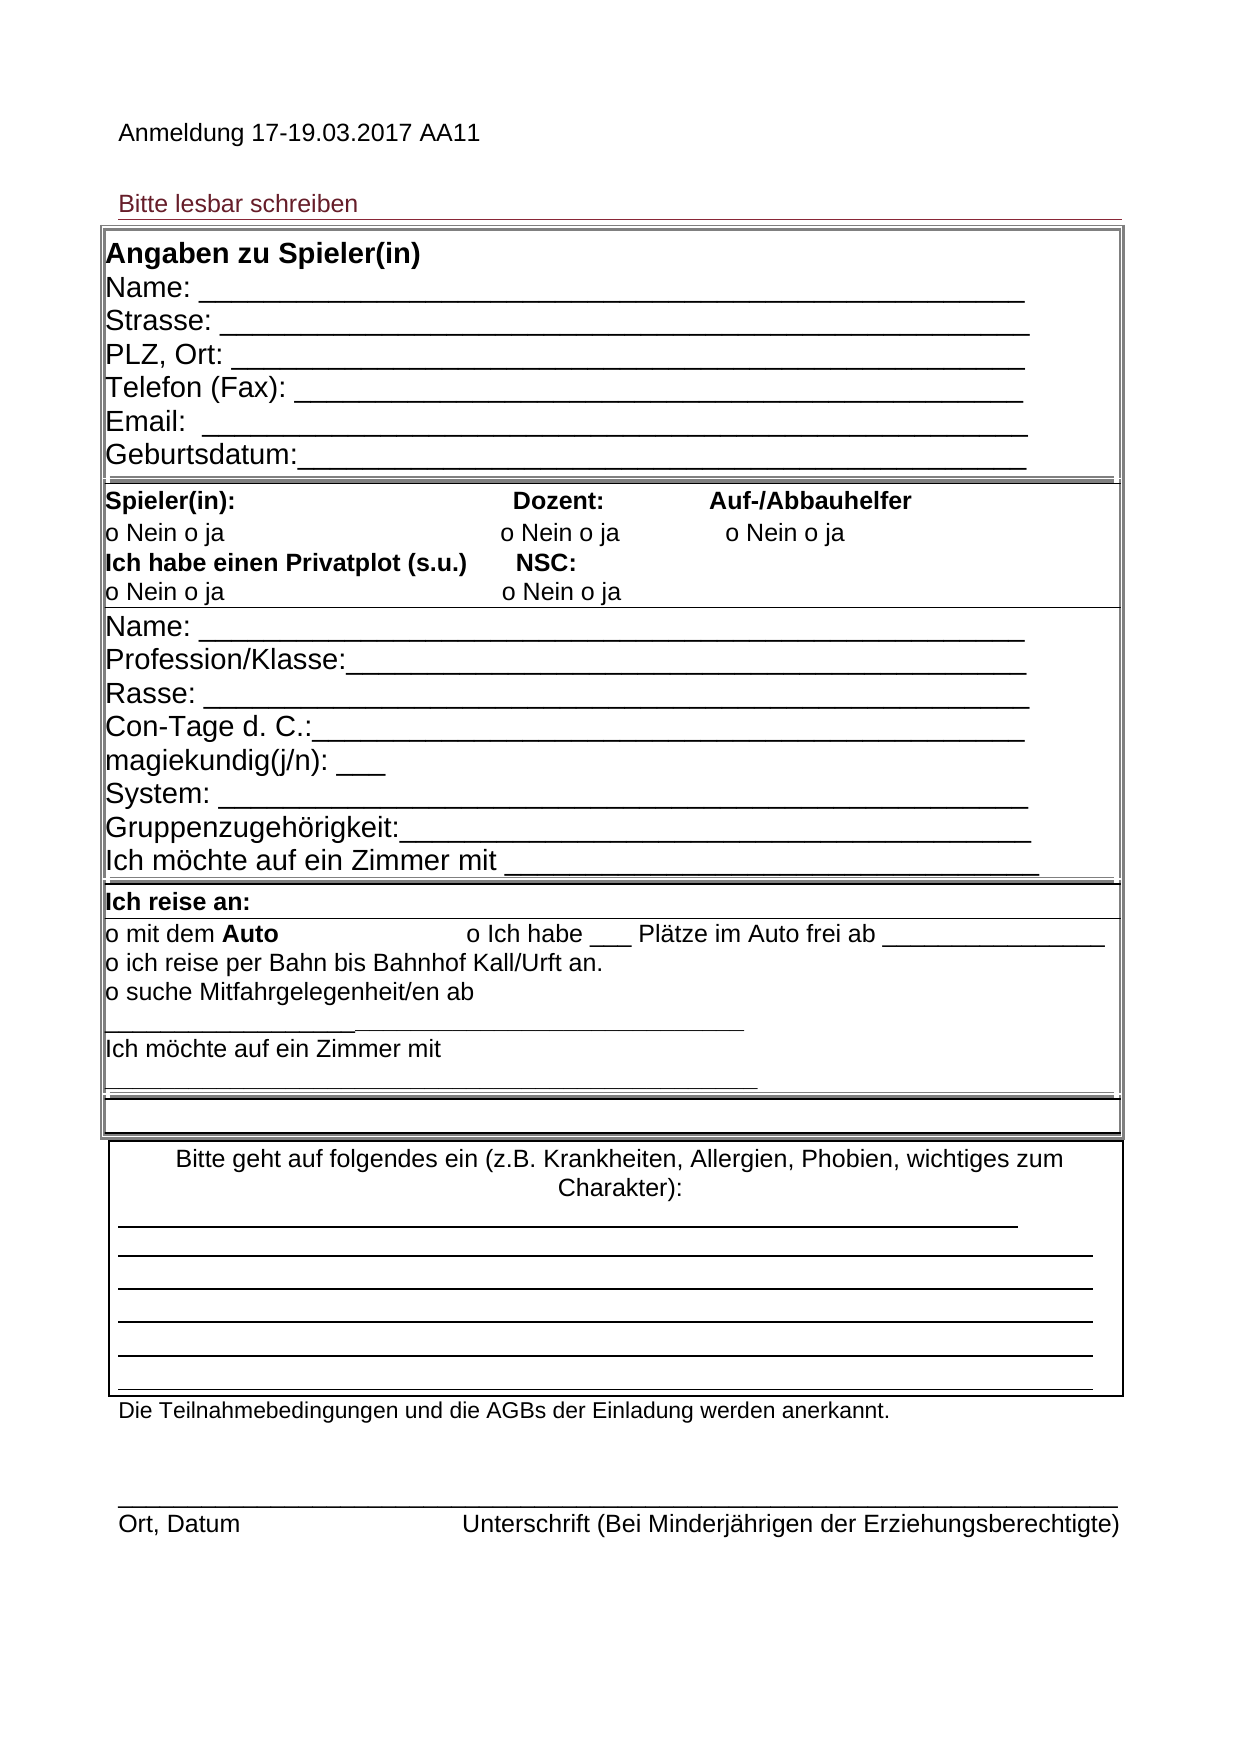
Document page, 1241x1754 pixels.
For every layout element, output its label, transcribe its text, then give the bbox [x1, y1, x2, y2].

table_cell Ich reise an: o mit dem Auto o Ich habe ___ Plätze im Auto frei ab ________________ o ich reise per Bahn bis Bahnhof Kall/Urft an. o suche Mitfahrgelegenheit/en ab ______________________________________________ Ich möchte auf ein Zimmer mit _______________________________________________ [103, 877, 1122, 1092]
text ________________________________________________________________________ [118, 1481, 1122, 1509]
table_header Angaben zu Spieler(in) Name: ___________________________________________________ Strasse: __________________________________________________ PLZ, Ort: _________________________________________________ Telefon (Fax): _____________________________________________ Email: ___________________________________________________ Geburtsdatum:_____________________________________________ [106, 231, 1119, 476]
text Ort, Datum Unterschrift (Bei Minderjährigen der Erziehungsberechtigte) [118, 1509, 1122, 1538]
table_cell Spieler(in): Dozent: Auf-/Abbauhelfer o Nein o ja o Nein o ja o Nein o ja Ich habe einen Privatplot (s.u.) NSC: o Nein o ja o Nein o ja Name: ___________________________________________________ Profession/Klasse:__________________________________________ Rasse: ___________________________________________________ Con-Tage d. C.:____________________________________________ magiekundig(j/n): ___ System: __________________________________________________ Gruppenzugehörigkeit:_______________________________________ Ich möchte auf ein Zimmer mit _________________________________ [103, 476, 1122, 877]
text Anmeldung 17-19.03.2017 AA11 [118, 118, 1122, 147]
text Bitte geht auf folgendes ein (z.B. Krankheiten, Allergien, Phobien, wichtiges zum Charakter): [110, 1142, 1122, 1201]
table_cell [103, 1092, 1122, 1134]
text Die Teilnahmebedingungen und die AGBs der Einladung werden anerkannt. [118, 1397, 1122, 1423]
subtitle Bitte lesbar schreiben [118, 188, 1122, 219]
